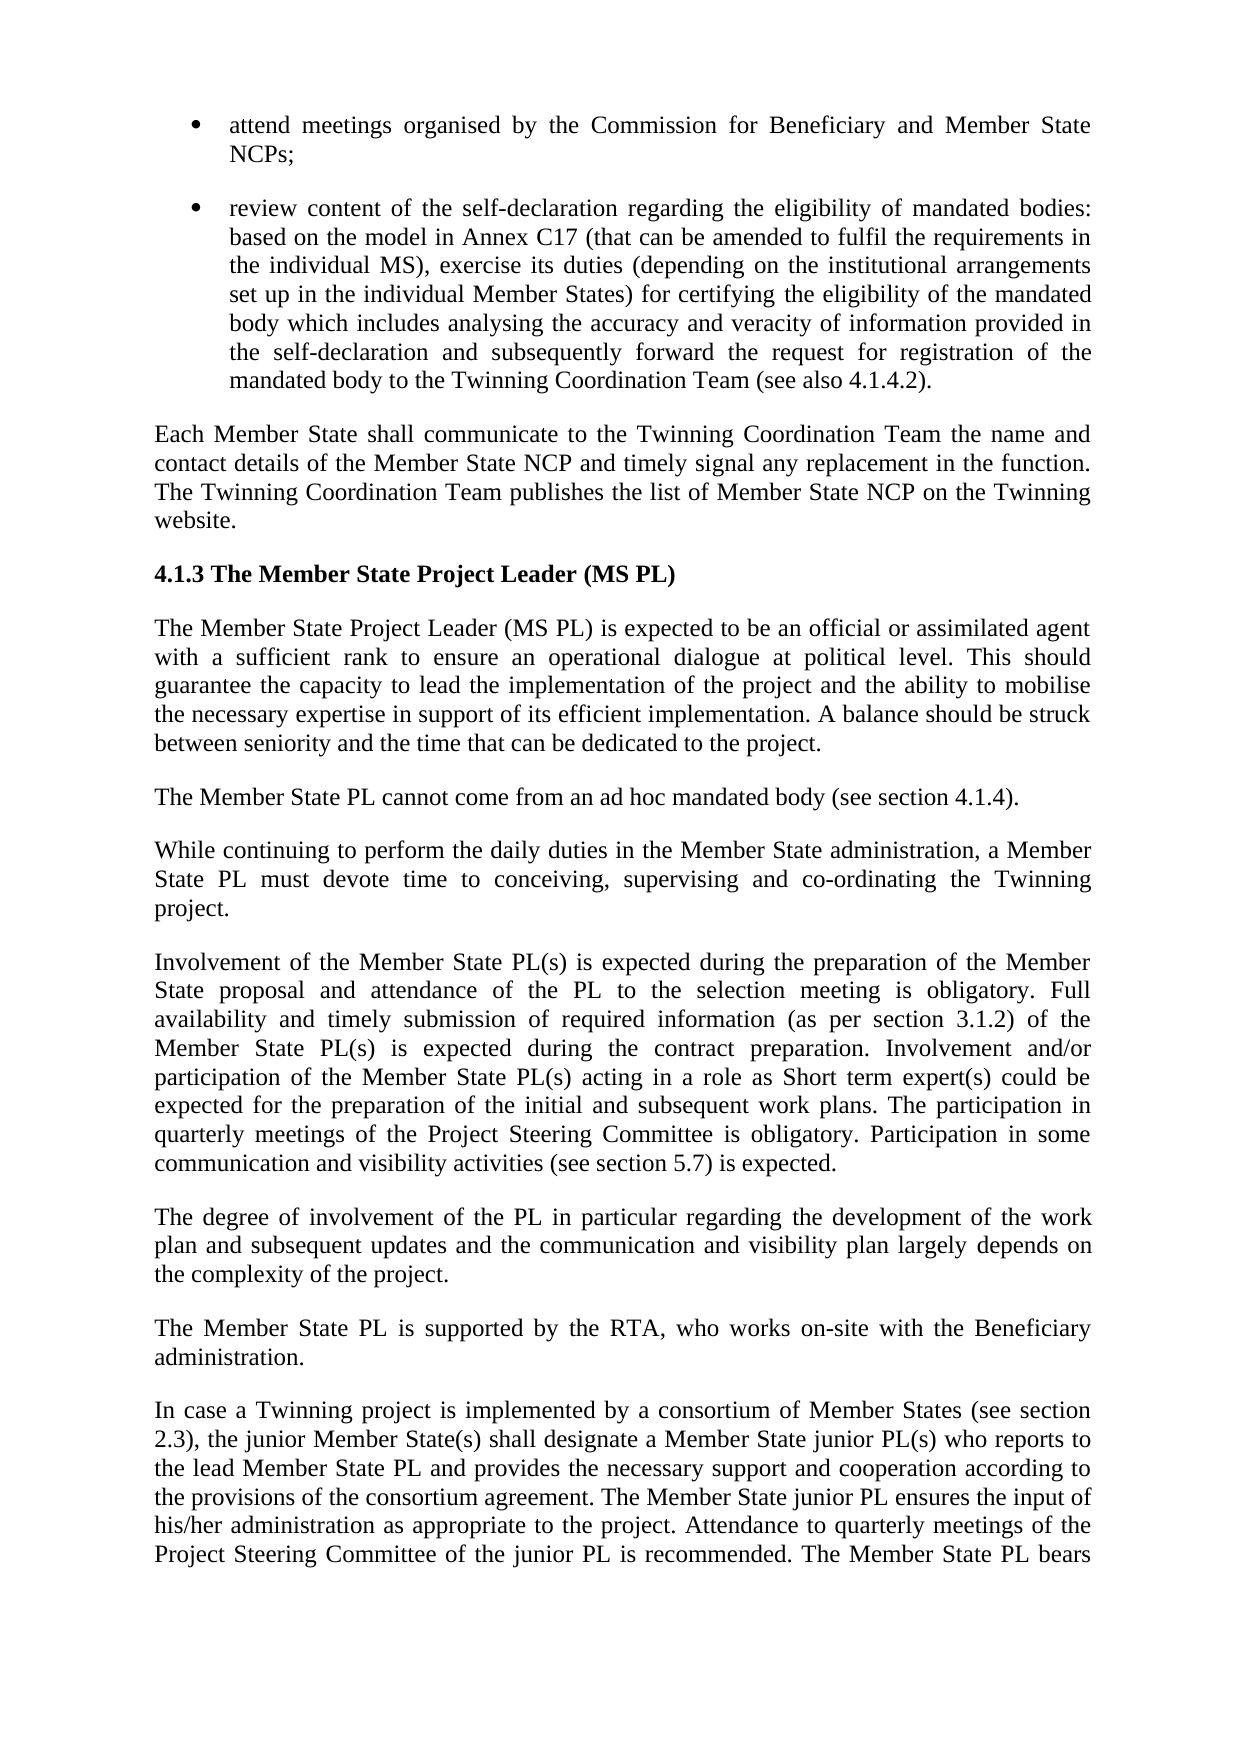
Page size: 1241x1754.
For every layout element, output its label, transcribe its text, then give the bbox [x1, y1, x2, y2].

text The degree of involvement of the PL in particular regarding the development of the work plan and subsequent updates and the communication and visibility plan largely depends on the complexity of the project. [154, 1202, 1092, 1288]
list attend meetings organised by the Commission for Beneficiary and Member State NCPs; [192, 110, 1092, 168]
text While continuing to perform the daily duties in the Member State administration, a Member State PL must devote time to conceiving, supervising and co-ordinating the Twinning project. [154, 835, 1092, 922]
list review content of the self-declaration regarding the eligibility of mandated bodies: based on the model in Annex C17 (that can be amended to fulfil the requirements in the individual MS), exercise its duties (depending on the institutional arrangements set up in the individual Member States) for certifying the eligibility of the mandated body which includes analysing the accuracy and veracity of information provided in the self-declaration and subsequently forward the request for registration of the mandated body to the Twinning Coordination Team (see also 4.1.4.2). [192, 193, 1092, 394]
text Involvement of the Member State PL(s) is expected during the preparation of the Member State proposal and attendance of the PL to the selection meeting is obligatory. Full availability and timely submission of required information (as per section 3.1.2) of the Member State PL(s) is expected during the contract preparation. Involvement and/or participation of the Member State PL(s) acting in a role as Short term expert(s) could be expected for the preparation of the initial and subsequent work plans. The participation in quarterly meetings of the Project Steering Committee is obligatory. Participation in some communication and visibility activities (see section 5.7) is expected. [154, 947, 1092, 1177]
text The Member State PL cannot come from an ad hoc mandated body (see section 4.1.4). [154, 782, 1092, 810]
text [154, 1395, 1092, 1568]
text The Member State Project Leader (MS PL) is expected to be an official or assimilated agent with a sufficient rank to ensure an operational dialogue at political level. This should guarantee the capacity to lead the implementation of the project and the ability to mobilise the necessary expertise in support of its efficient implementation. A balance should be struck between seniority and the time that can be dedicated to the project. [154, 613, 1092, 757]
text The Member State PL is supported by the RTA, who works on-site with the Beneficiary administration. [154, 1313, 1092, 1370]
subtitle 4.1.3 The Member State Project Leader (MS PL) [154, 559, 1092, 588]
text Each Member State shall communicate to the Twinning Coordination Team the name and contact details of the Member State NCP and timely signal any replacement in the function. The Twinning Coordination Team publishes the list of Member State NCP on the Twinning website. [154, 419, 1092, 534]
